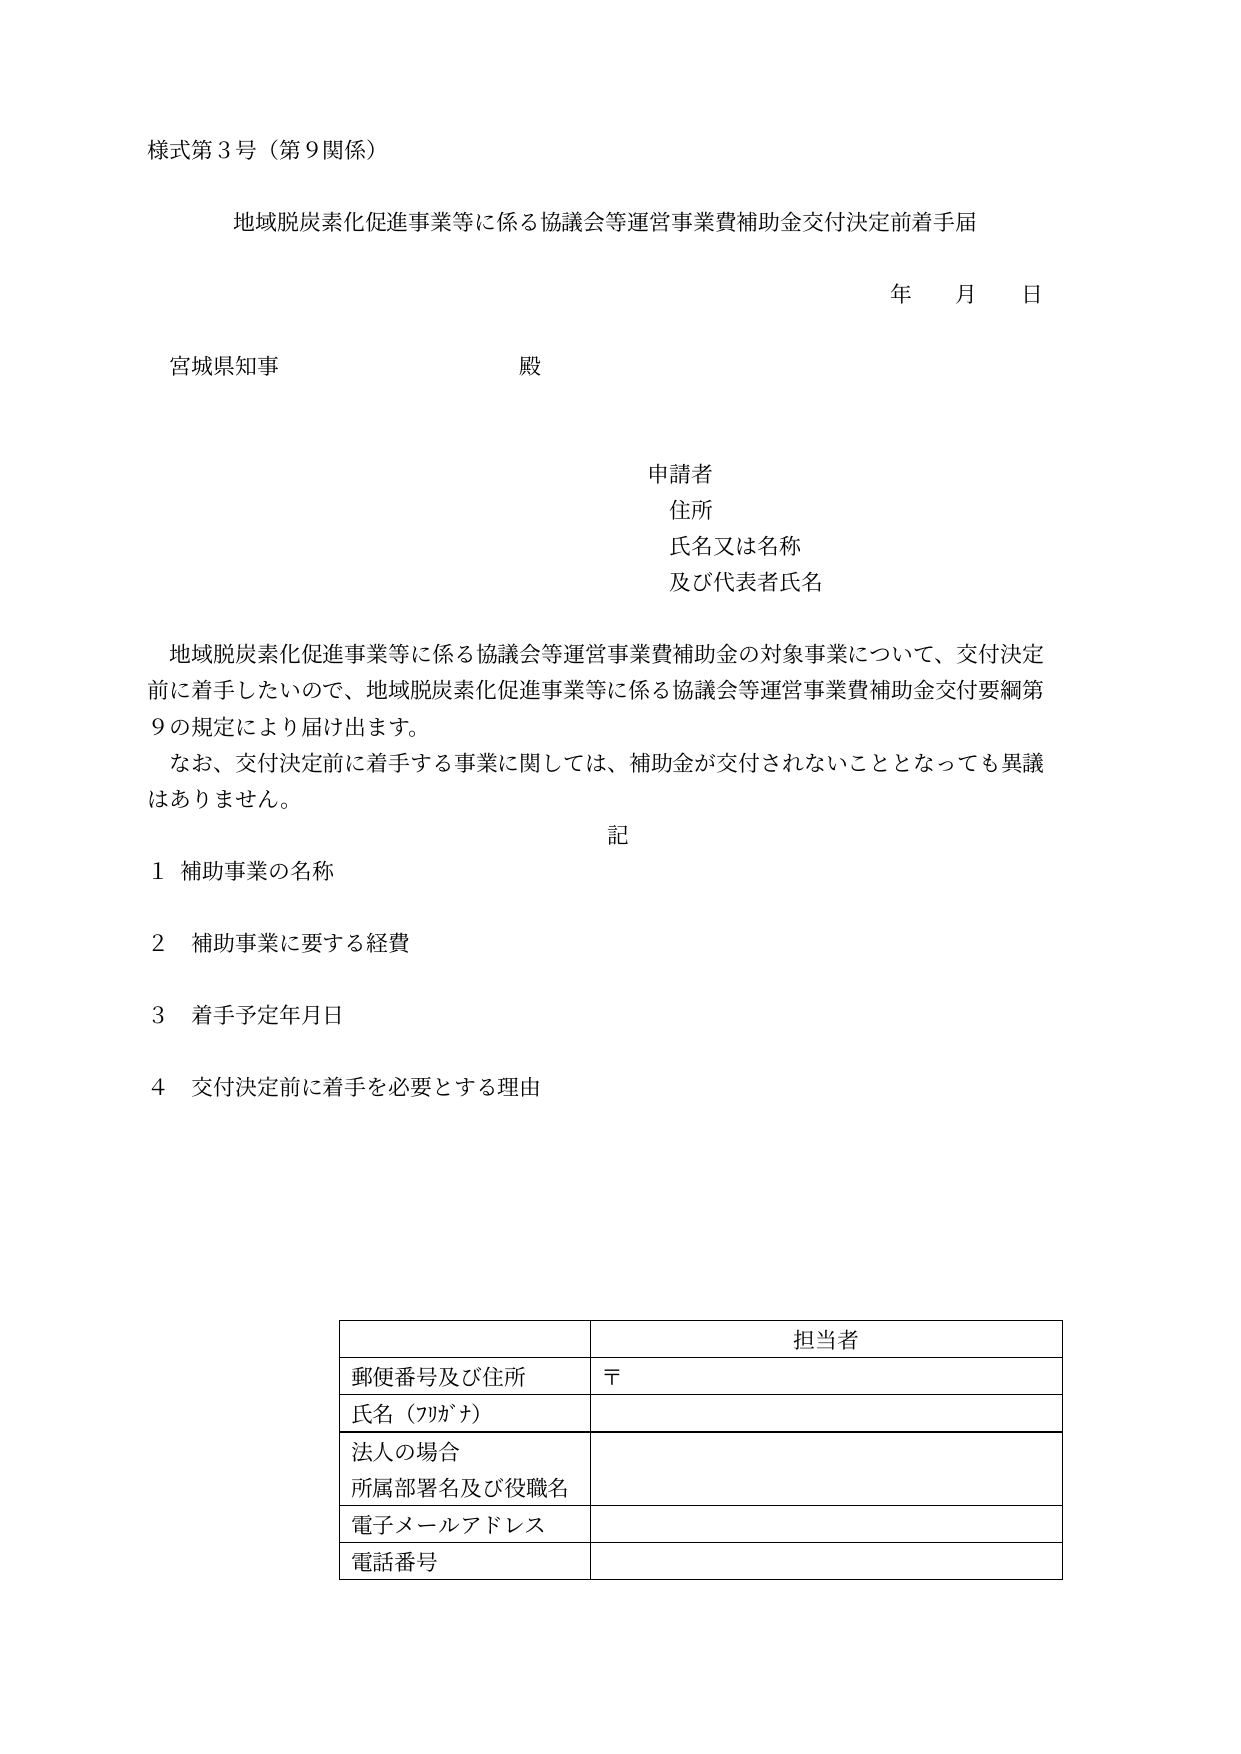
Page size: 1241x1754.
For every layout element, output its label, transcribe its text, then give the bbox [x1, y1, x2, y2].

text 氏名又は名称 [648, 527, 1063, 563]
table_cell [591, 1543, 1062, 1579]
text 住所 [648, 491, 1063, 527]
table_cell 郵便番号及び住所 [340, 1358, 590, 1394]
table_cell 氏名（ﾌﾘｶﾞﾅ） [340, 1395, 590, 1431]
text ４ 交付決定前に着手を必要とする理由 [148, 1068, 1063, 1104]
text 地域脱炭素化促進事業等に係る協議会等運営事業費補助金の対象事業について、交付決定前に着手したいので、地域脱炭素化促進事業等に係る協議会等運営事業費補助金交付要綱第９の規定により届け出ます。 [148, 635, 1063, 743]
table_cell 電子メールアドレス [340, 1506, 590, 1542]
text ２ 補助事業に要する経費 [148, 924, 1063, 960]
table_cell 電話番号 [340, 1543, 590, 1579]
table_cell 〒 [591, 1358, 1062, 1394]
text 申請者 [648, 455, 1063, 491]
text 記 [173, 816, 1063, 852]
text 様式第３号（第９関係） [148, 131, 1063, 167]
text 宮城県知事 殿 [148, 347, 1063, 383]
text １ 補助事業の名称 [148, 852, 1063, 888]
text 年 月 日 [148, 275, 1063, 311]
table_header 担当者 [591, 1321, 1062, 1357]
table_cell [591, 1395, 1062, 1431]
text ３ 着手予定年月日 [148, 996, 1063, 1032]
text 地域脱炭素化促進事業等に係る協議会等運営事業費補助金交付決定前着手届 [148, 203, 1063, 239]
text なお、交付決定前に着手する事業に関しては、補助金が交付されないこととなっても異議はありません。 [148, 743, 1063, 816]
table_cell 法人の場合 所属部署名及び役職名 [340, 1433, 590, 1504]
text 及び代表者氏名 [648, 563, 1063, 599]
table_cell [591, 1433, 1062, 1504]
table_cell [591, 1506, 1062, 1542]
table_header [340, 1321, 590, 1357]
